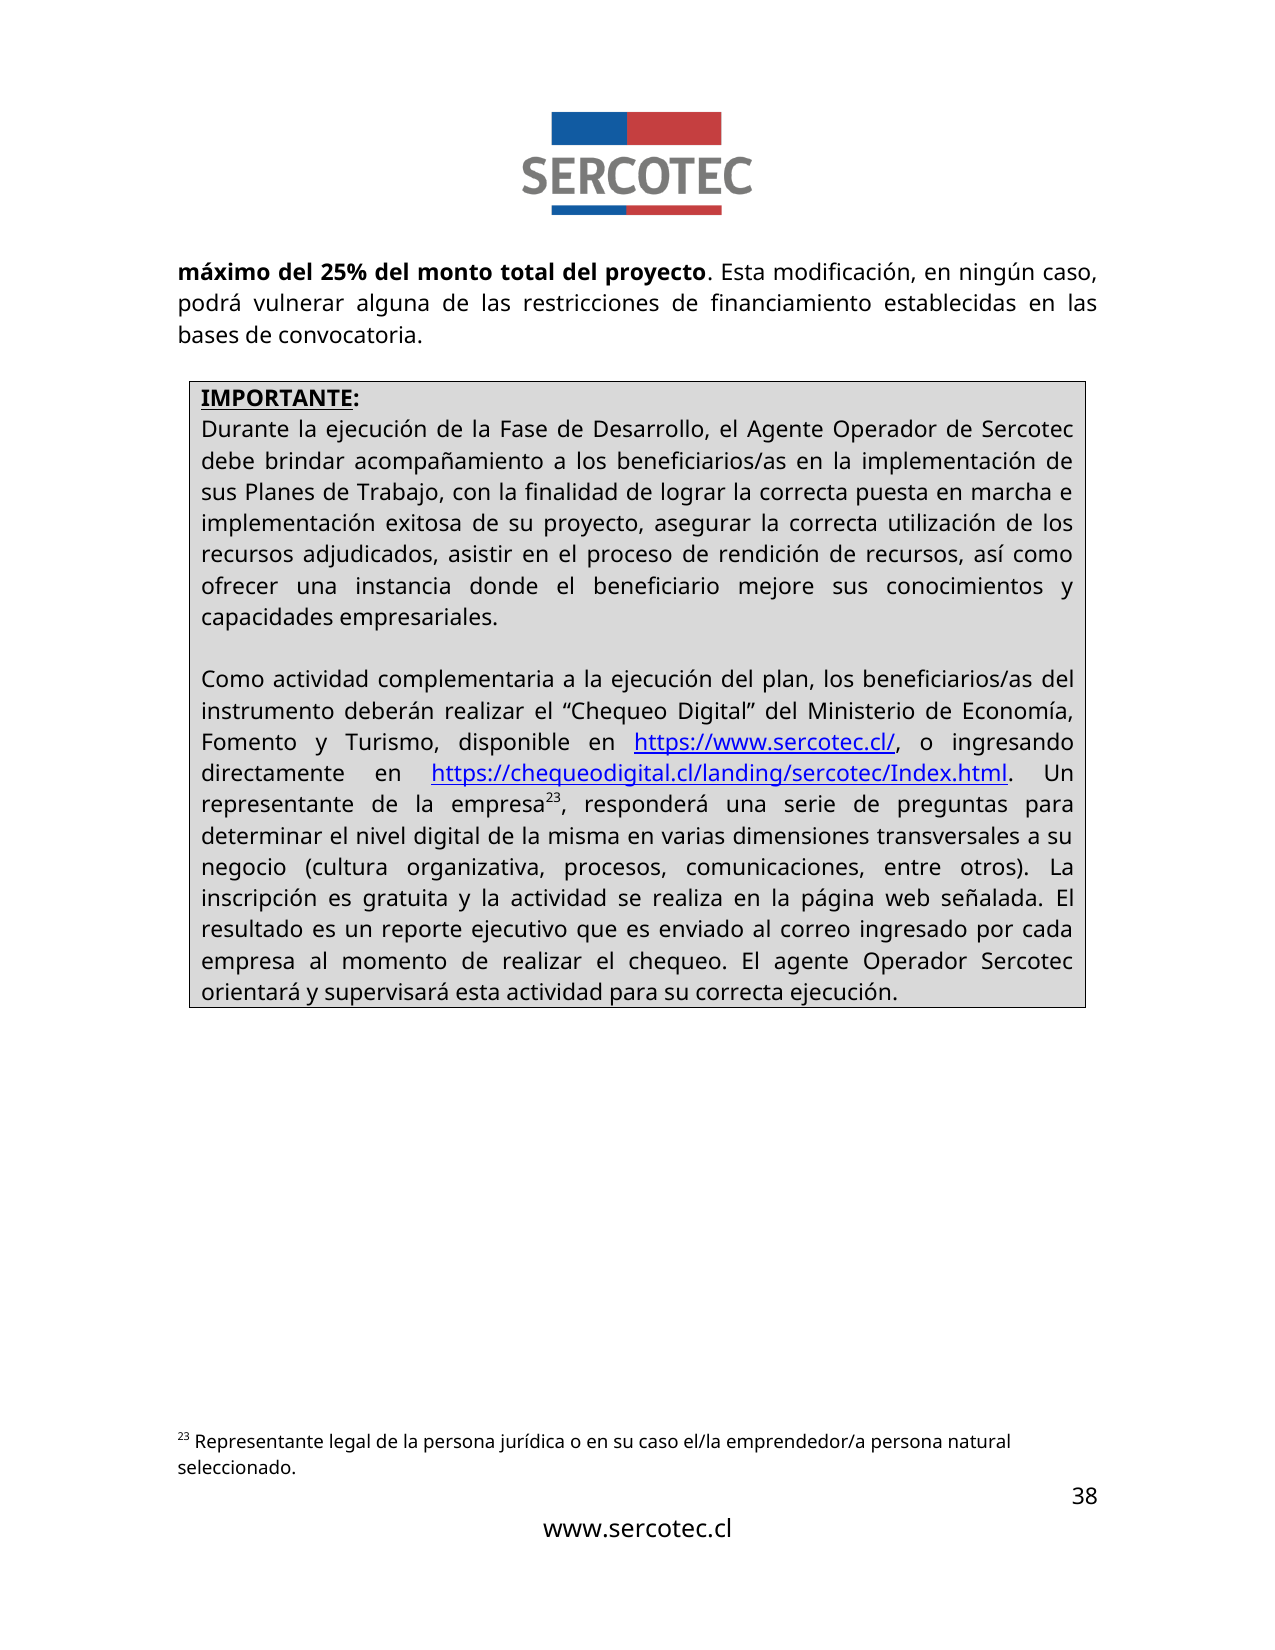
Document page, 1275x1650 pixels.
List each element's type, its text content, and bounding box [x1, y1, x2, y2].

picture [512, 105, 763, 225]
table_header IMPORTANTE: Durante la ejecución de la Fase de Desarrollo, el Agente Operador de Sercotec debe brindar acompañamiento a los beneficiarios/as en la implementación de sus Planes de Trabajo, con la finalidad de lograr la correcta puesta en marcha e implementación exitosa de su proyecto, asegurar la correcta utilización de los recursos adjudicados, asistir en el proceso de rendición de recursos, así como ofrecer una instancia donde el beneficiario mejore sus conocimientos y capacidades empresariales. Como actividad complementaria a la ejecución del plan, los beneficiarios/as del instrumento deberán realizar el “Chequeo Digital” del Ministerio de Economía, Fomento y Turismo, disponible en https://www.sercotec.cl/, o ingresando directamente en https://chequeodigital.cl/landing/sercotec/Index.html. Un representante de la empresa, responderá una serie de preguntas para determinar el nivel digital de la misma en varias dimensiones transversales a su negocio (cultura organizativa, procesos, comunicaciones, entre otros). La inscripción es gratuita y la actividad se realiza en la página web señalada. El resultado es un reporte ejecutivo que es enviado al correo ingresado por cada empresa al momento de realizar el chequeo. El agente Operador Sercotec orientará y supervisará esta actividad para su correcta ejecución. [190, 382, 1085, 1007]
